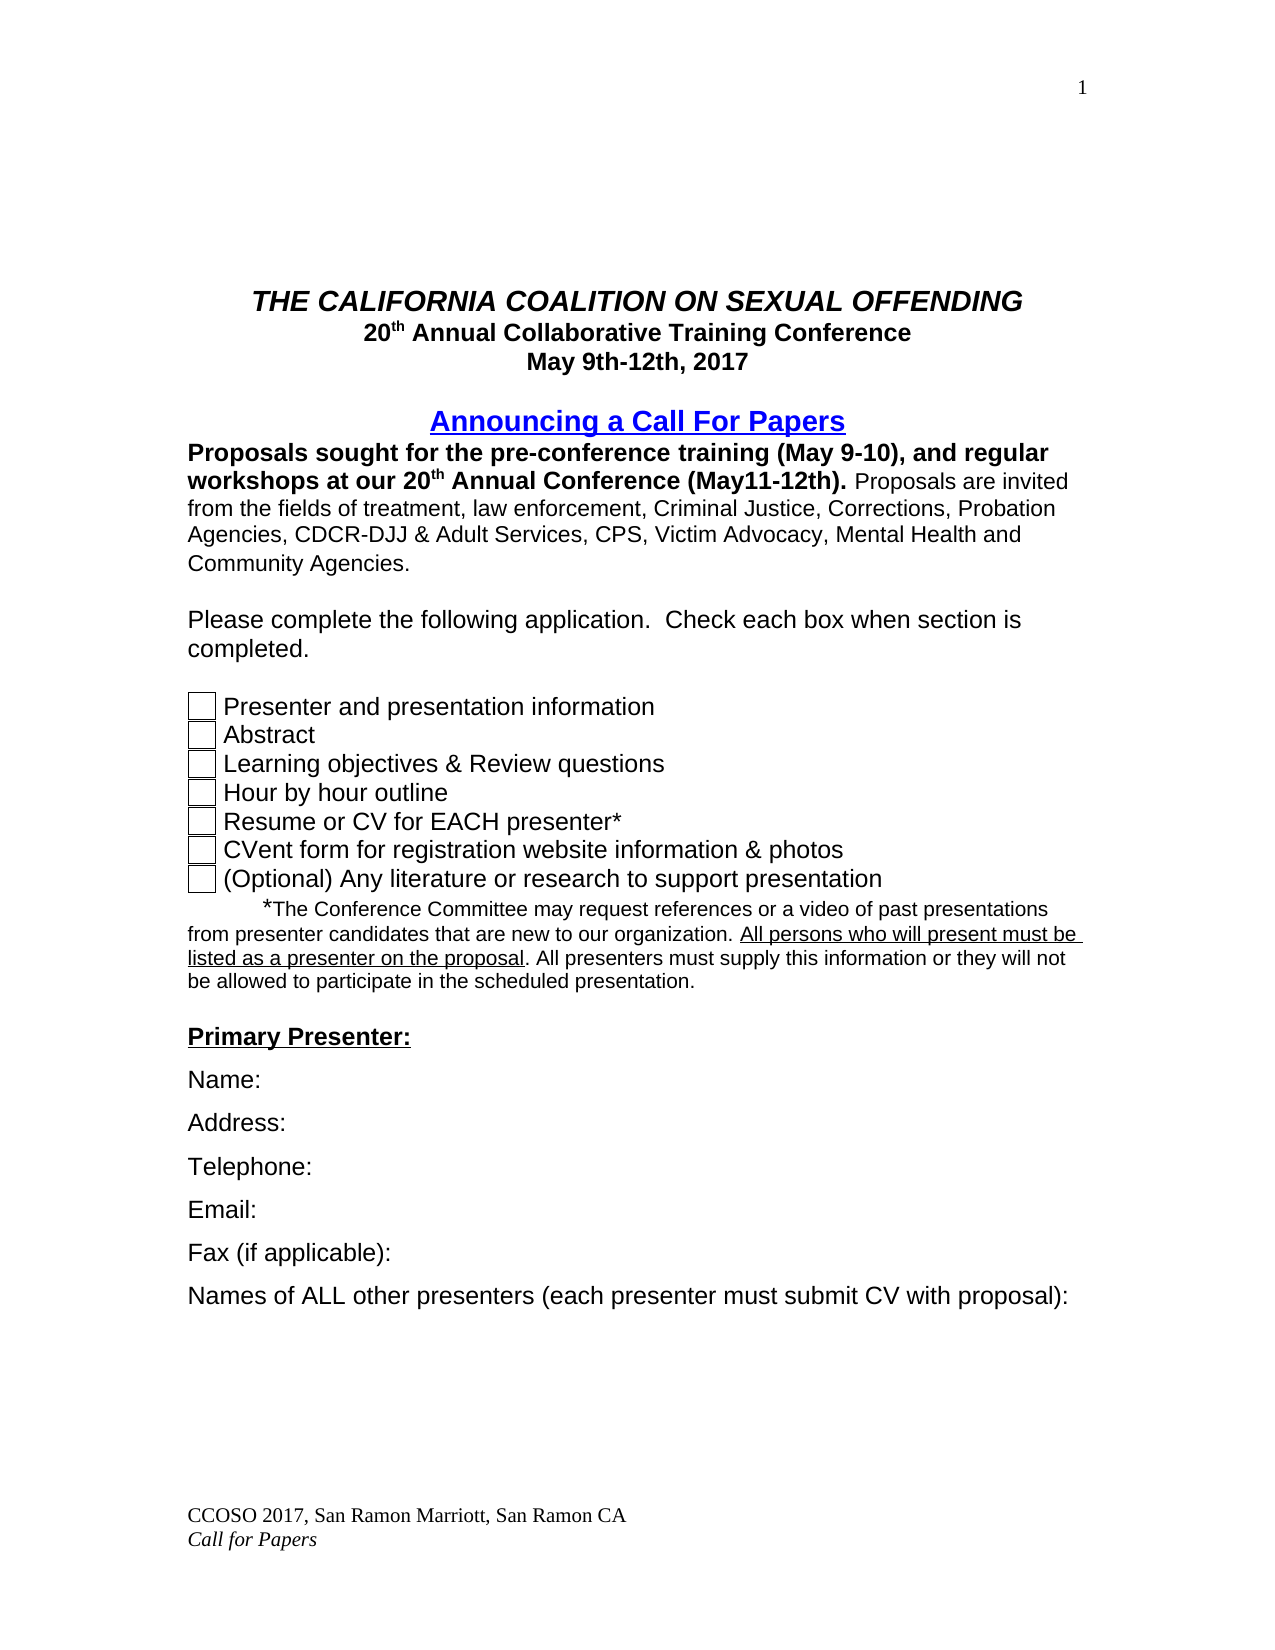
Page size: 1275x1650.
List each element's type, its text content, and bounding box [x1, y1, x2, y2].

text CVent form for registration website information & photos [187, 835, 1087, 864]
text Fax (if applicable): [187, 1238, 1087, 1266]
text Name: [187, 1065, 1087, 1094]
text Names of ALL other presenters (each presenter must submit CV with proposal): [187, 1281, 1087, 1353]
text Presenter and presentation information [187, 691, 1087, 720]
text Telephone: [187, 1151, 1087, 1180]
text Learning objectives & Review questions [187, 749, 1087, 778]
text Address: [187, 1108, 1087, 1137]
text Proposals sought for the pre-conference training (May 9-10), and regular workshops at our 20th Annual Conference (May11-12th). Proposals are invited from the fields of treatment, law enforcement, Criminal Justice, Corrections, Probation Agencies, CDCR-DJJ & Adult Services, CPS, Victim Advocacy, Mental Health and Community Agencies. [187, 437, 1087, 576]
text 20th Annual Collaborative Training Conference [187, 318, 1087, 346]
text Please complete the following application. Check each box when section is completed. [187, 605, 1087, 663]
text Announcing a Call For Papers [187, 404, 1087, 437]
text Resume or CV for EACH presenter* [187, 806, 1087, 835]
text Hour by hour outline [187, 778, 1087, 806]
text May 9th-12th, 2017 [187, 346, 1087, 375]
text *The Conference Committee may request references or a video of past presentations from presenter candidates that are new to our organization. All persons who will present must be listed as a presenter on the proposal. All presenters must supply this information or they will not be allowed to participate in the scheduled presentation. [187, 893, 1087, 993]
title THE CALIFORNIA COALITION ON SEXUAL OFFENDING [187, 284, 1087, 318]
text Email: [187, 1194, 1087, 1223]
text (Optional) Any literature or research to support presentation [187, 864, 1087, 893]
text Abstract [187, 720, 1087, 749]
text Primary Presenter: [187, 1022, 1087, 1051]
